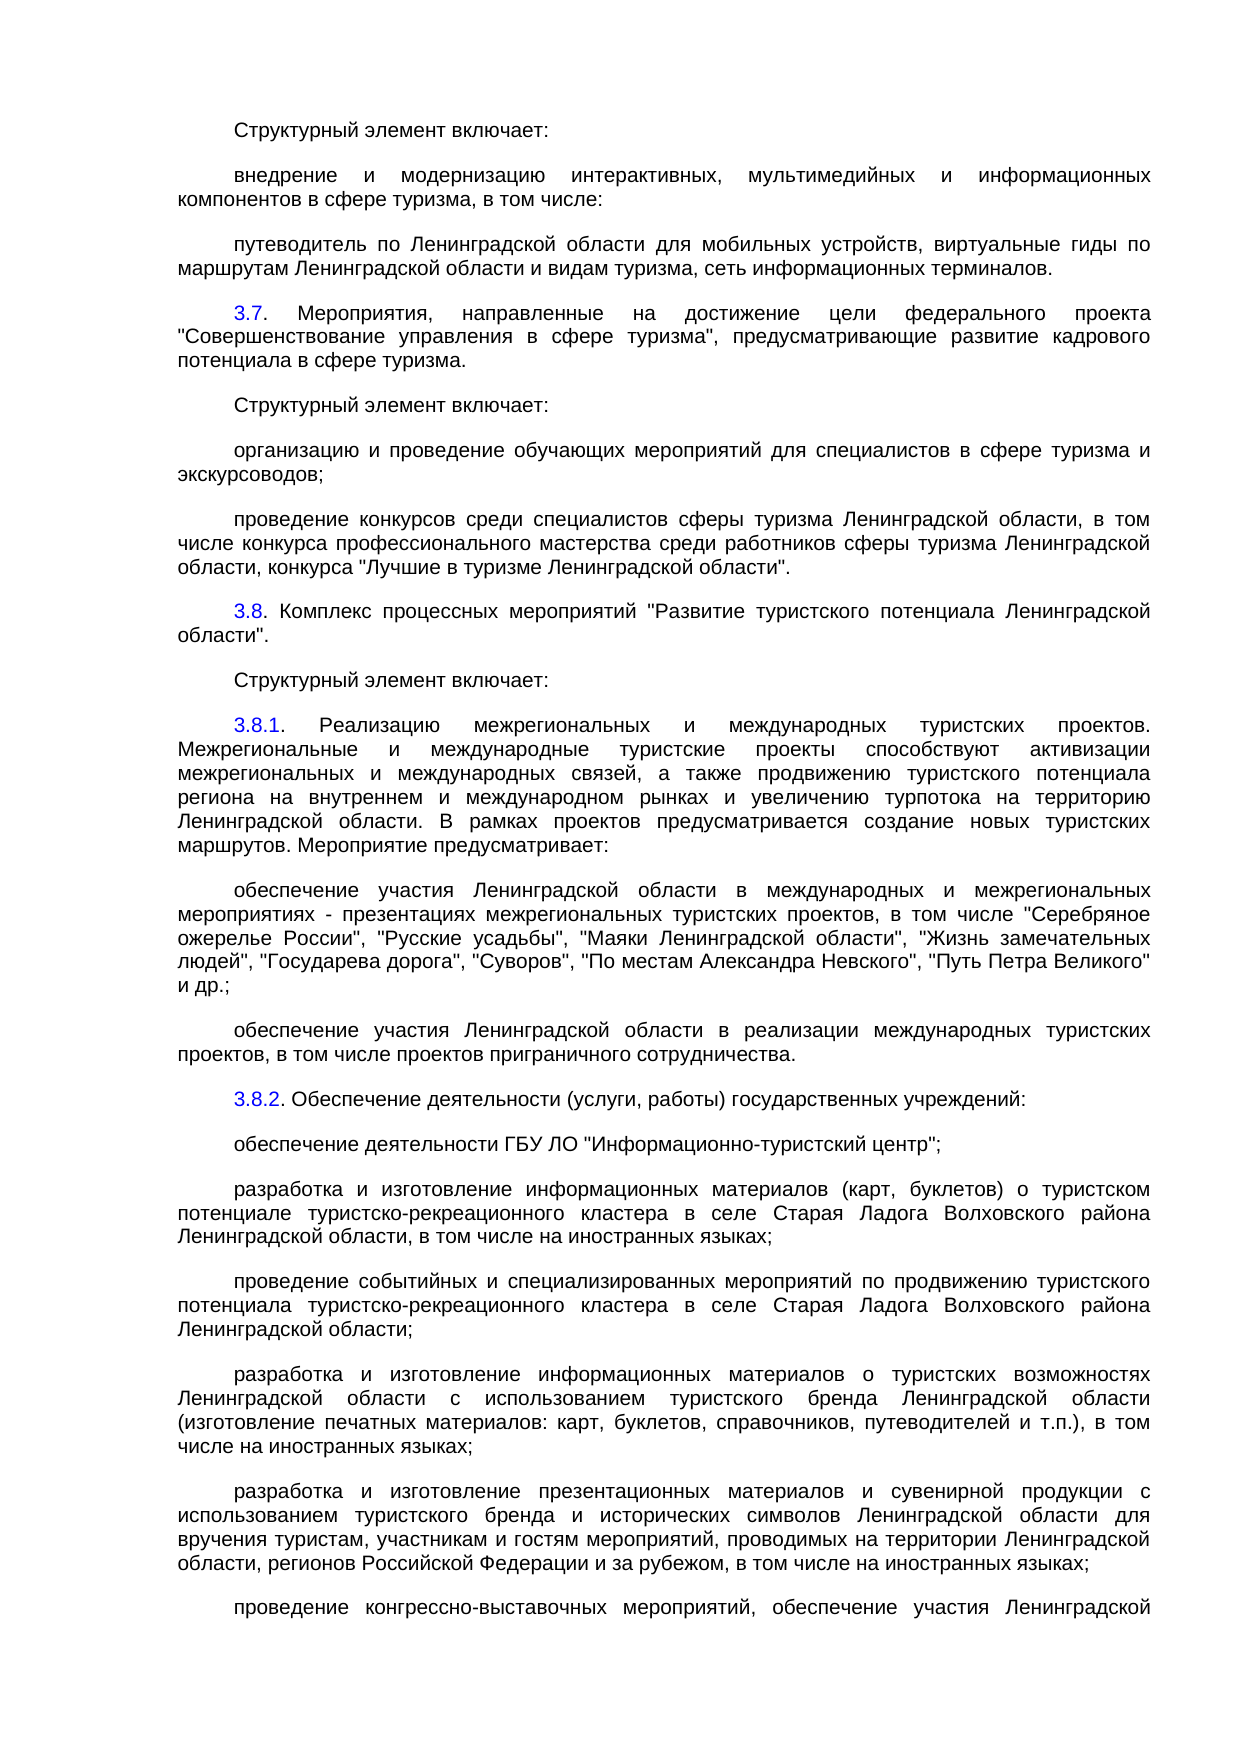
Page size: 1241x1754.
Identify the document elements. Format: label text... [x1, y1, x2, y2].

text Структурный элемент включает: [177, 668, 1152, 692]
text Структурный элемент включает: [177, 118, 1152, 142]
text обеспечение участия Ленинградской области в международных и межрегиональных мероприятиях - презентациях межрегиональных туристских проектов, в том числе "Серебряное ожерелье России", "Русские усадьбы", "Маяки Ленинградской области", "Жизнь замечательных людей", "Государева дорога", "Суворов", "По местам Александра Невского", "Путь Петра Великого" и др.; [177, 877, 1152, 997]
text разработка и изготовление информационных материалов (карт, буклетов) о туристском потенциале туристско-рекреационного кластера в селе Старая Ладога Волховского района Ленинградской области, в том числе на иностранных языках; [177, 1176, 1152, 1248]
text Структурный элемент включает: [177, 393, 1152, 417]
text разработка и изготовление презентационных материалов и сувенирной продукции с использованием туристского бренда и исторических символов Ленинградской области для вручения туристам, участникам и гостям мероприятий, проводимых на территории Ленинградской области, регионов Российской Федерации и за рубежом, в том числе на иностранных языках; [177, 1478, 1152, 1574]
text разработка и изготовление информационных материалов о туристских возможностях Ленинградской области с использованием туристского бренда Ленинградской области (изготовление печатных материалов: карт, буклетов, справочников, путеводителей и т.п.), в том числе на иностранных языках; [177, 1362, 1152, 1458]
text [177, 1595, 1152, 1619]
text путеводитель по Ленинградской области для мобильных устройств, виртуальные гиды по маршрутам Ленинградской области и видам туризма, сеть информационных терминалов. [177, 232, 1152, 279]
text организацию и проведение обучающих мероприятий для специалистов в сфере туризма и экскурсоводов; [177, 438, 1152, 486]
text 3.8.2. Обеспечение деятельности (услуги, работы) государственных учреждений: [177, 1087, 1152, 1111]
text 3.8.1. Реализацию межрегиональных и международных туристских проектов. Межрегиональные и международные туристские проекты способствуют активизации межрегиональных и международных связей, а также продвижению туристского потенциала региона на внутреннем и международном рынках и увеличению турпотока на территорию Ленинградской области. В рамках проектов предусматривается создание новых туристских маршрутов. Мероприятие предусматривает: [177, 713, 1152, 857]
text проведение событийных и специализированных мероприятий по продвижению туристского потенциала туристско-рекреационного кластера в селе Старая Ладога Волховского района Ленинградской области; [177, 1269, 1152, 1341]
text внедрение и модернизацию интерактивных, мультимедийных и информационных компонентов в сфере туризма, в том числе: [177, 163, 1152, 211]
text обеспечение деятельности ГБУ ЛО "Информационно-туристский центр"; [177, 1132, 1152, 1156]
text 3.8. Комплекс процессных мероприятий "Развитие туристского потенциала Ленинградской области". [177, 599, 1152, 647]
text проведение конкурсов среди специалистов сферы туризма Ленинградской области, в том числе конкурса профессионального мастерства среди работников сферы туризма Ленинградской области, конкурса "Лучшие в туризме Ленинградской области". [177, 507, 1152, 578]
text обеспечение участия Ленинградской области в реализации международных туристских проектов, в том числе проектов приграничного сотрудничества. [177, 1018, 1152, 1066]
text 3.7. Мероприятия, направленные на достижение цели федерального проекта "Совершенствование управления в сфере туризма", предусматривающие развитие кадрового потенциала в сфере туризма. [177, 300, 1152, 372]
